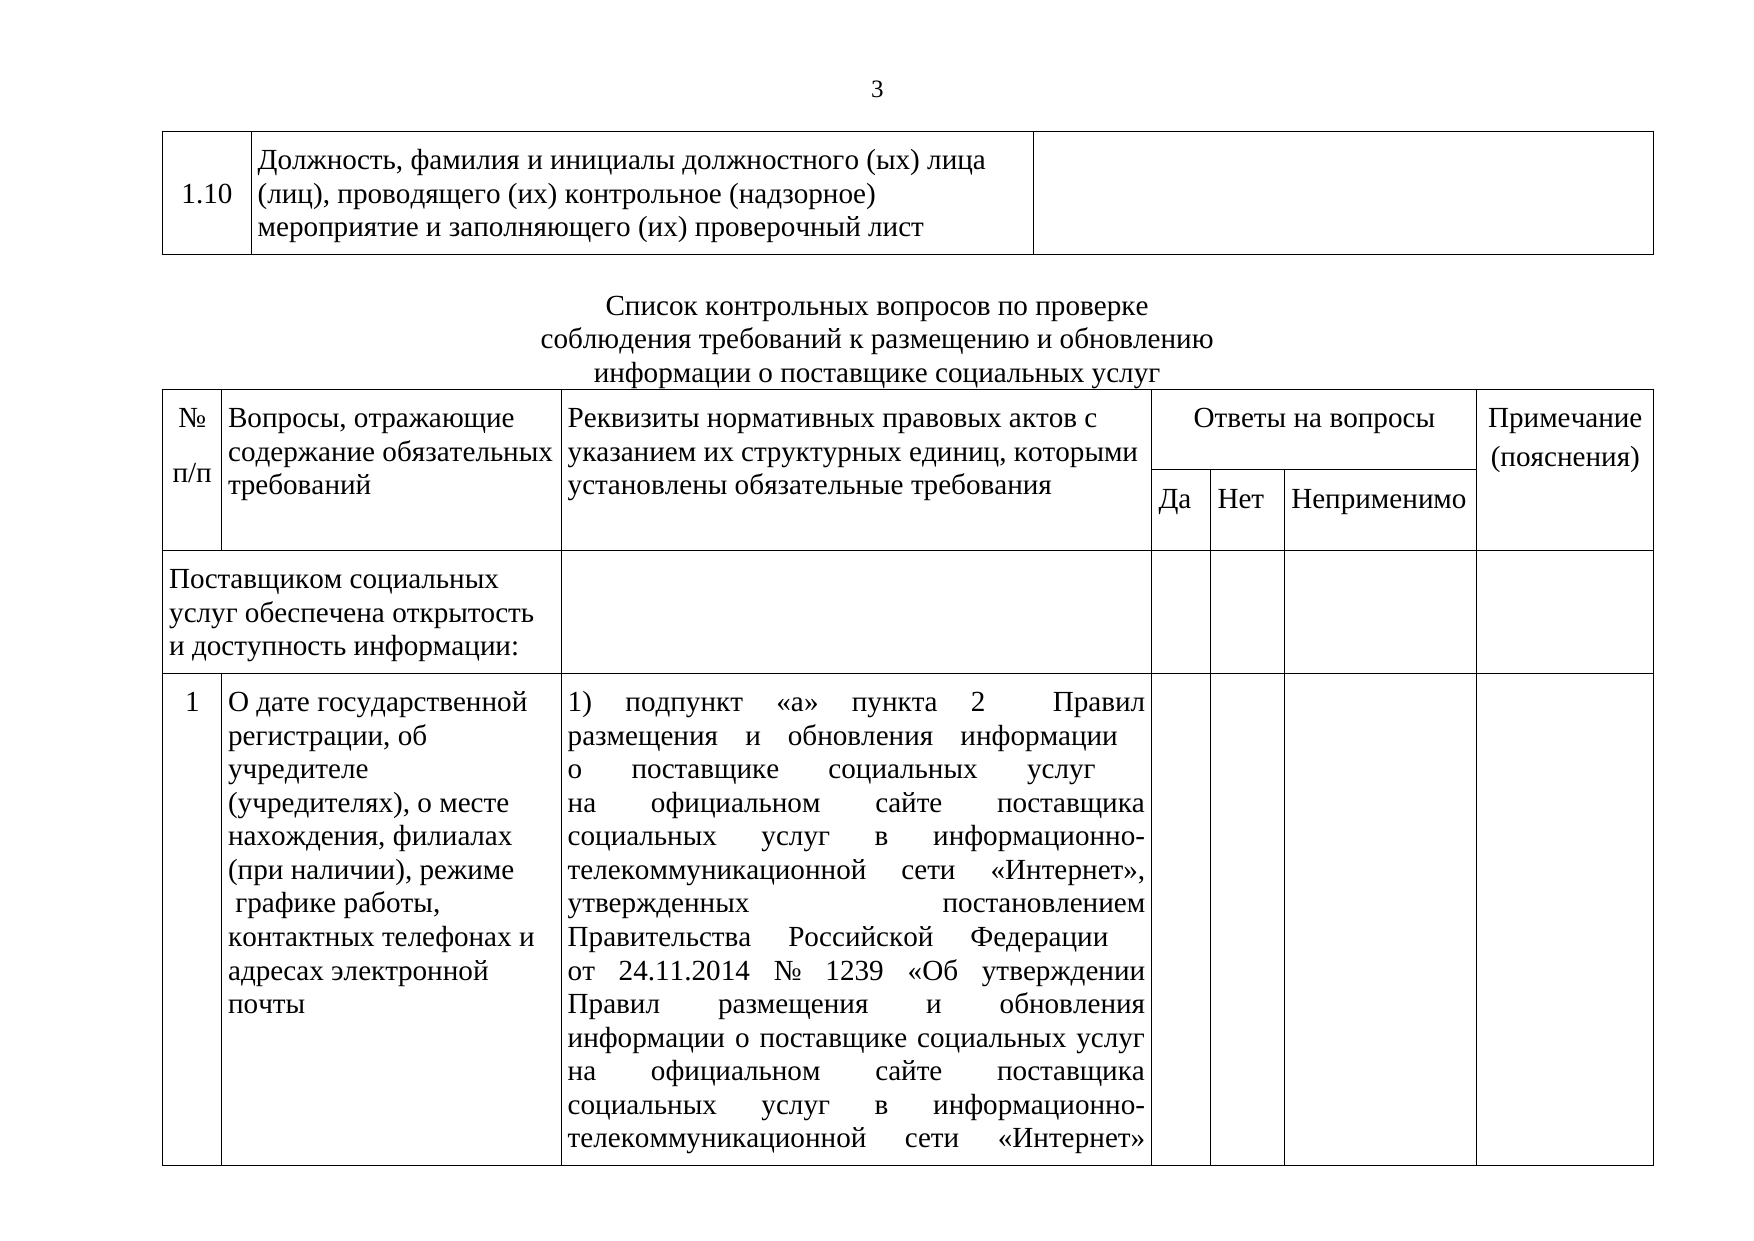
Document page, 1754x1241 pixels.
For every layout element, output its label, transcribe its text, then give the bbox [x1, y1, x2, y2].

table_cell [1211, 551, 1284, 673]
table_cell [562, 674, 1151, 1164]
table_cell 1.10 [163, 132, 251, 253]
table_cell [562, 551, 1151, 673]
table_cell [1477, 674, 1653, 1164]
table_header № п/п [163, 390, 221, 550]
table_header Примечание (пояснения) [1477, 390, 1653, 550]
table_cell Нет [1211, 470, 1284, 550]
table_header Ответы на вопросы [1152, 390, 1476, 469]
table_cell 1 [163, 674, 221, 1164]
table_header Вопросы, отражающие содержание обязательных требований [222, 390, 561, 550]
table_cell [222, 674, 561, 1164]
table_cell [1477, 551, 1653, 673]
table_cell [1285, 551, 1476, 673]
table_cell Неприменимо [1285, 470, 1476, 550]
table_header Реквизиты нормативных правовых актов с указанием их структурных единиц, которыми установлены обязательные требования [562, 390, 1151, 550]
table_cell Должность, фамилия и инициалы должностного (ых) лица (лиц), проводящего (их) контрольное (надзорное) мероприятие и заполняющего (их) проверочный лист [252, 132, 1033, 253]
table_cell Поставщиком социальных услуг обеспечена открытость и доступность информации: [163, 551, 561, 673]
table_cell Да [1152, 470, 1210, 550]
table_cell [1034, 132, 1653, 253]
table_cell [1152, 551, 1210, 673]
table_cell [1285, 674, 1476, 1164]
table_cell [1211, 674, 1284, 1164]
text Список контрольных вопросов по проверке соблюдения требований к размещению и обновлению [118, 288, 1636, 355]
text информации о поставщике социальных услуг [118, 355, 1636, 389]
table_cell [1152, 674, 1210, 1164]
